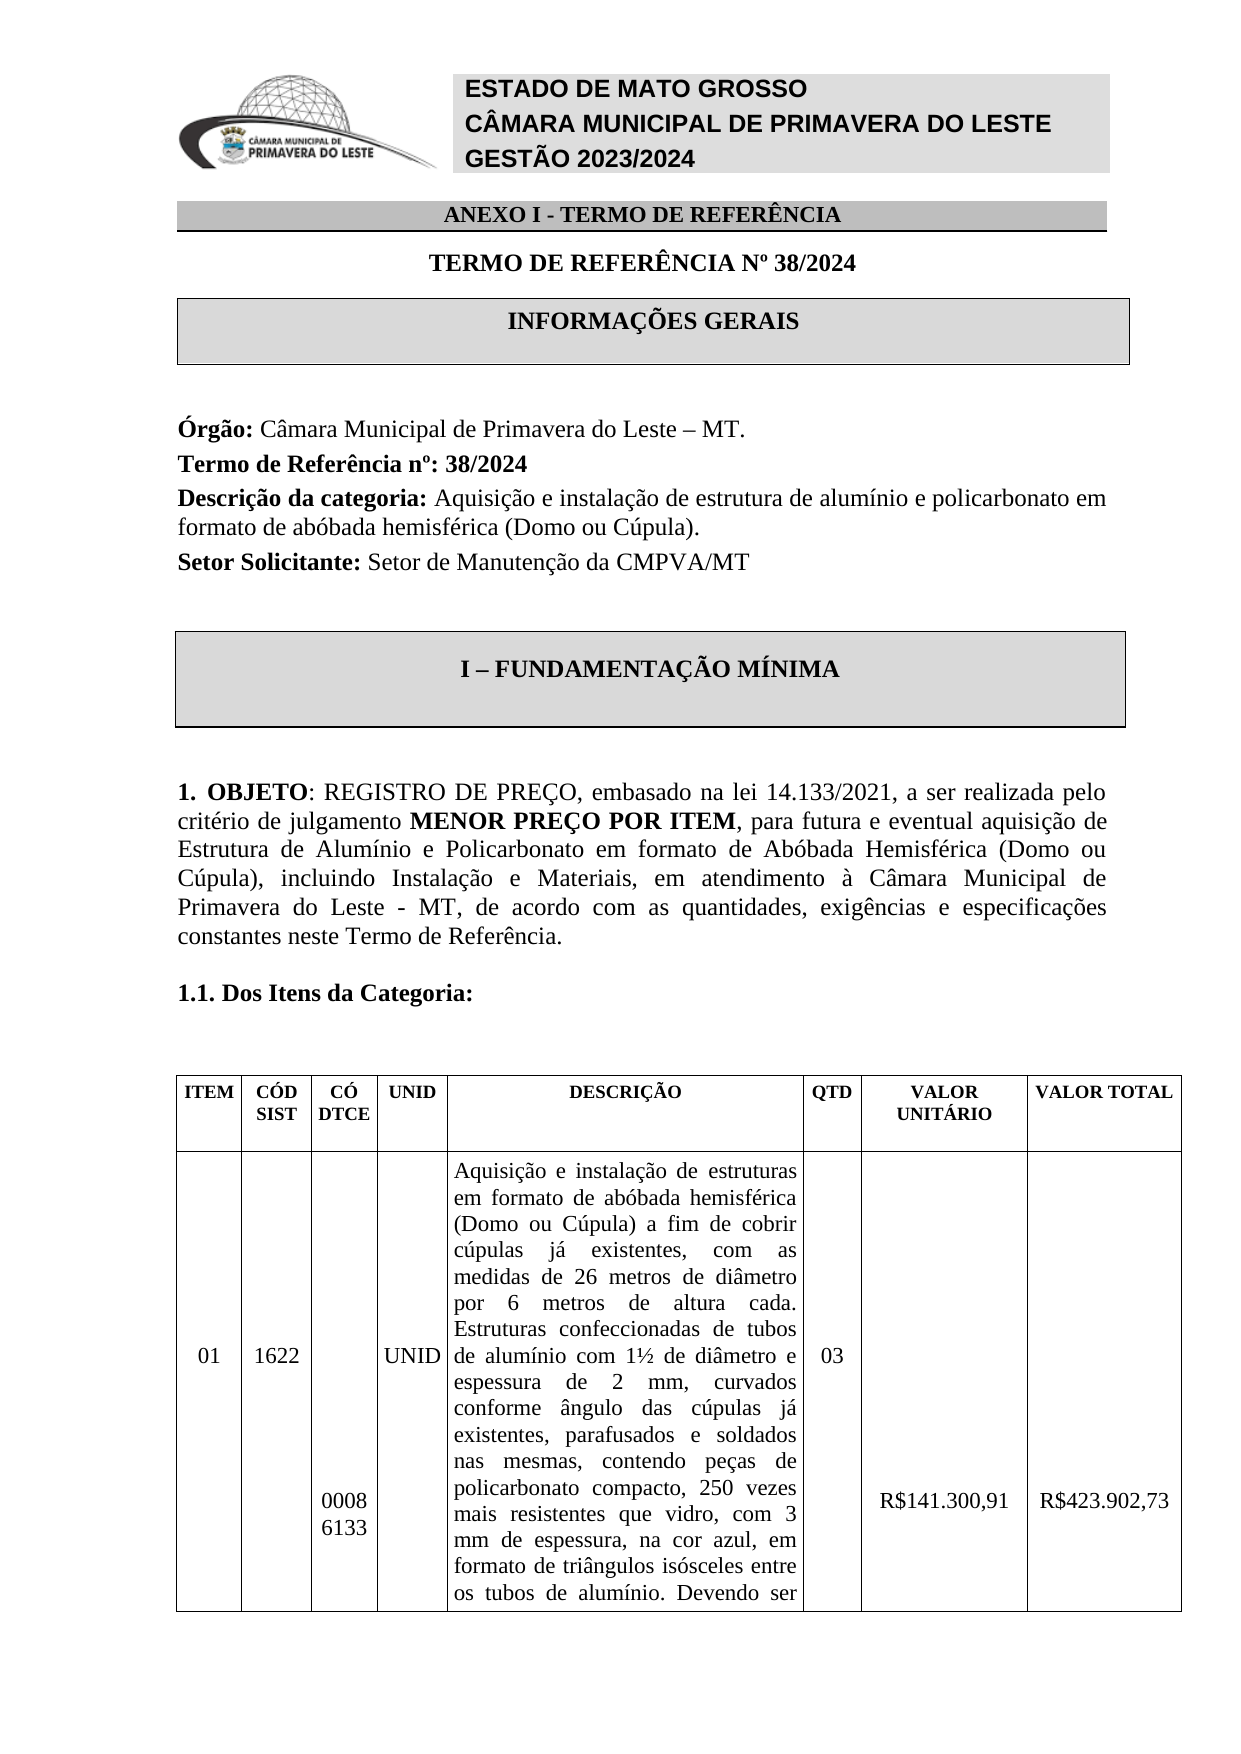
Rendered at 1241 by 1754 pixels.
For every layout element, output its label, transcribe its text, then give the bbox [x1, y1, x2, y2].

text Descrição da categoria: Aquisição e instalação de estrutura de alumínio e policarbonato em formato de abóbada hemisférica (Domo ou Cúpula). [177, 483, 1107, 541]
table_cell 1622 [242, 1152, 311, 1611]
table_cell R$141.300,91 [862, 1152, 1027, 1611]
table_header CÓDTCE [312, 1076, 377, 1151]
table_header INFORMAÇÕES GERAIS [178, 299, 1129, 363]
table_header CÓD SIST [242, 1076, 311, 1151]
text TERMO DE REFERÊNCIA Nº 38/2024 [177, 248, 1107, 277]
table_header DESCRIÇÃO [448, 1076, 803, 1151]
table_header VALOR UNITÁRIO [862, 1076, 1027, 1151]
table_cell R$423.902,73 [1028, 1152, 1181, 1611]
table_header QTD [804, 1076, 861, 1151]
table_header I – FUNDAMENTAÇÃO MÍNIMA [176, 632, 1125, 726]
table_cell 00086133 [312, 1152, 377, 1611]
table_header VALOR TOTAL [1028, 1076, 1181, 1151]
table_cell 03 [804, 1152, 861, 1611]
picture [177, 73, 442, 172]
list OBJETO: REGISTRO DE PREÇO, embasado na lei 14.133/2021, a ser realizada pelo critério de julgamento MENOR PREÇO POR ITEM, para futura e eventual aquisição de Estrutura de Alumínio e Policarbonato em formato de Abóbada Hemisférica (Domo ou Cúpula), incluindo Instalação e Materiais, em atendimento à Câmara Municipal de Primavera do Leste - MT, de acordo com as quantidades, exigências e especificações constantes neste Termo de Referência. [177, 777, 1107, 949]
table_header UNID [378, 1076, 447, 1151]
table_header ITEM [177, 1076, 241, 1151]
text Órgão: Câmara Municipal de Primavera do Leste – MT. [177, 414, 1107, 443]
text Setor Solicitante: Setor de Manutenção da CMPVA/MT [177, 547, 1107, 576]
list Dos Itens da Categoria: [177, 978, 1107, 1007]
table_cell UNID [378, 1152, 447, 1611]
table_cell 01 [177, 1152, 241, 1611]
text Termo de Referência nº: 38/2024 [177, 449, 1107, 477]
subtitle ANEXO I - TERMO DE REFERÊNCIA [177, 201, 1107, 230]
